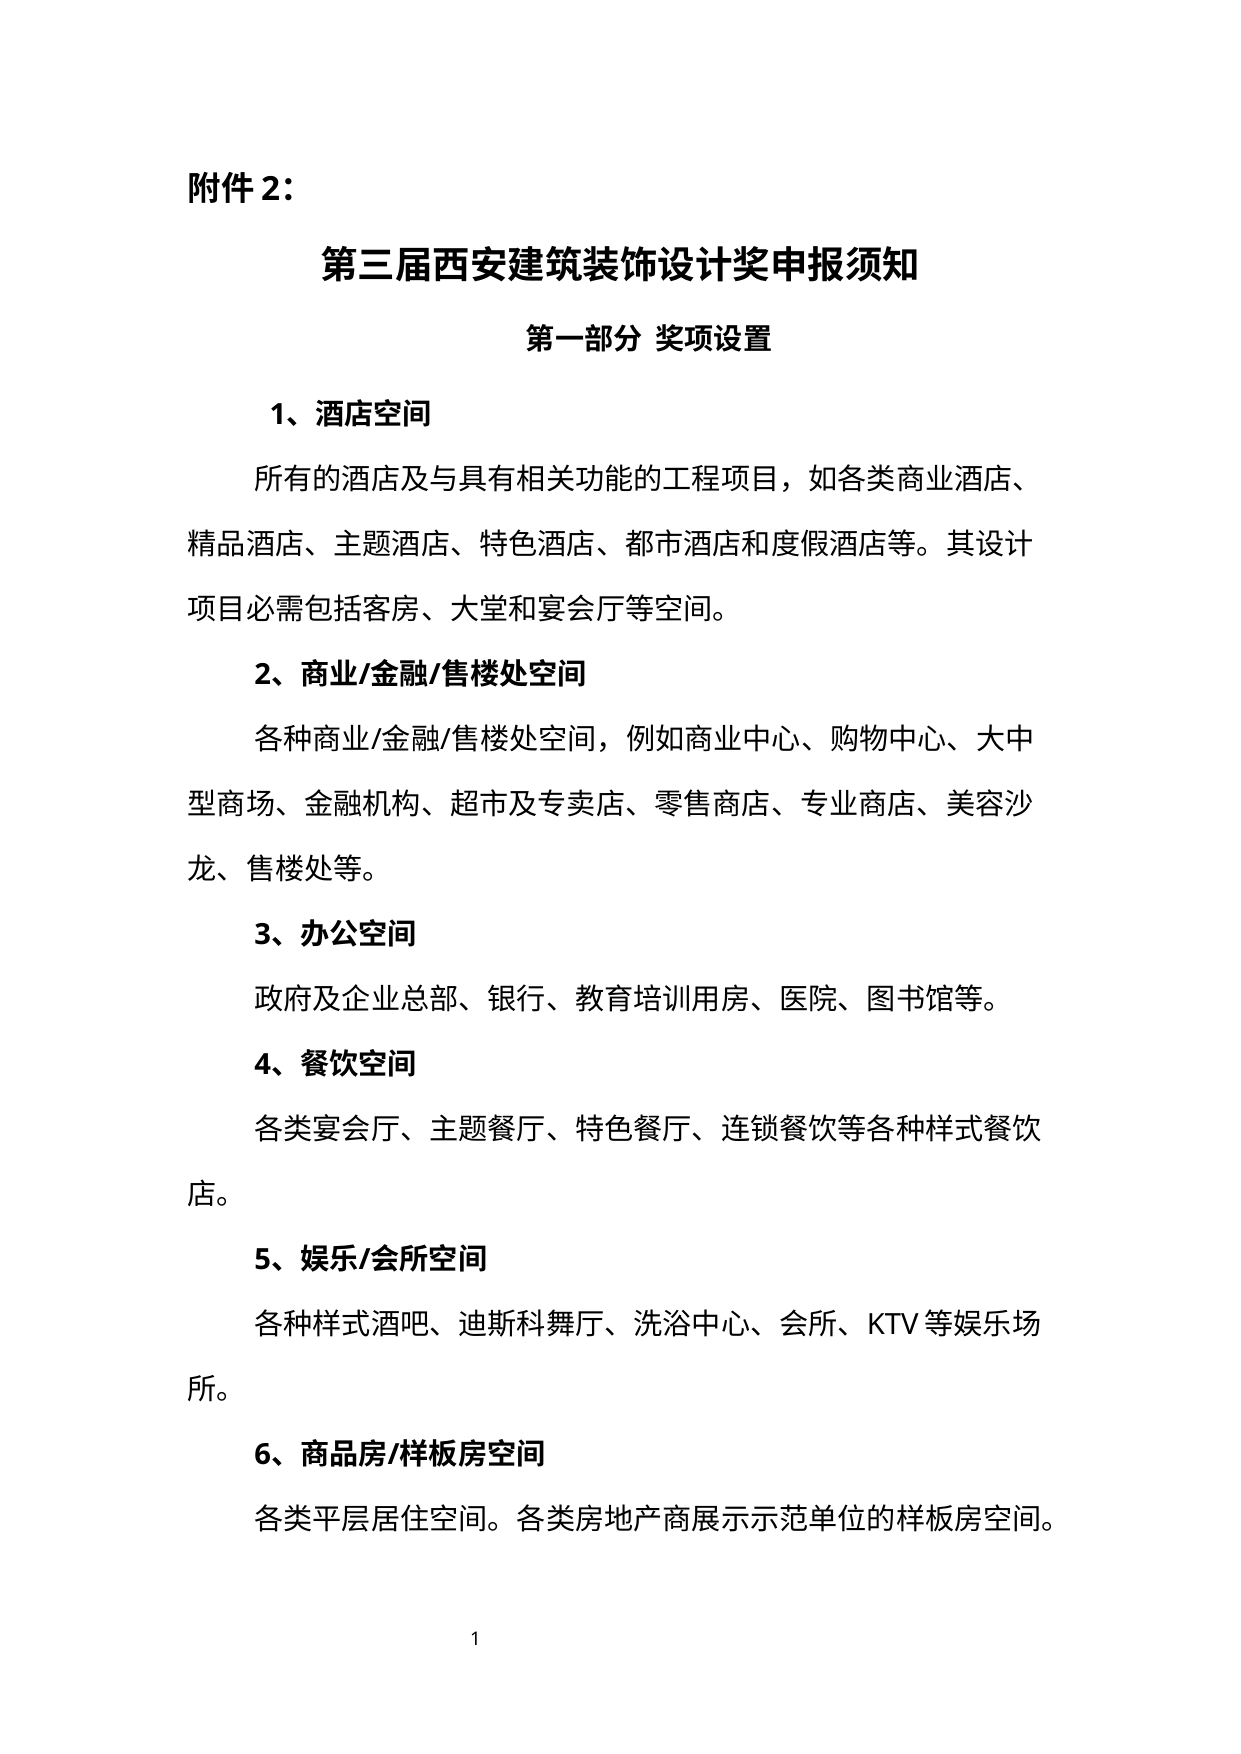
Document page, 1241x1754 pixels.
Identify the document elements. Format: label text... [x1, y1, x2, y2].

text 附件2： [187, 162, 1053, 210]
text 各类平层居住空间。各类房地产商展示示范单位的样板房空间。 [187, 1484, 1053, 1549]
text 政府及企业总部、银行、教育培训用房、医院、图书馆等。 [187, 964, 1053, 1029]
text 1、酒店空间 [187, 379, 1053, 444]
text 各种样式酒吧、迪斯科舞厅、洗浴中心、会所、KTV等娱乐场所。 [187, 1289, 1053, 1419]
text 3、办公空间 [187, 899, 1053, 964]
text 各类宴会厅、主题餐厅、特色餐厅、连锁餐饮等各种样式餐饮店。 [187, 1094, 1053, 1224]
text 各种商业/金融/售楼处空间，例如商业中心、购物中心、大中型商场、金融机构、超市及专卖店、零售商店、专业商店、美容沙龙、售楼处等。 [187, 704, 1053, 899]
text 6、商品房/样板房空间 [187, 1419, 1053, 1484]
text 第一部分 奖项设置 [187, 316, 1053, 358]
text 第三届西安建筑装饰设计奖申报须知 [187, 234, 1053, 289]
text 4、餐饮空间 [187, 1029, 1053, 1094]
text 所有的酒店及与具有相关功能的工程项目，如各类商业酒店、精品酒店、主题酒店、特色酒店、都市酒店和度假酒店等。其设计项目必需包括客房、大堂和宴会厅等空间。 [187, 444, 1053, 639]
text 2、商业/金融/售楼处空间 [187, 639, 1053, 704]
text 5、娱乐/会所空间 [187, 1224, 1053, 1289]
